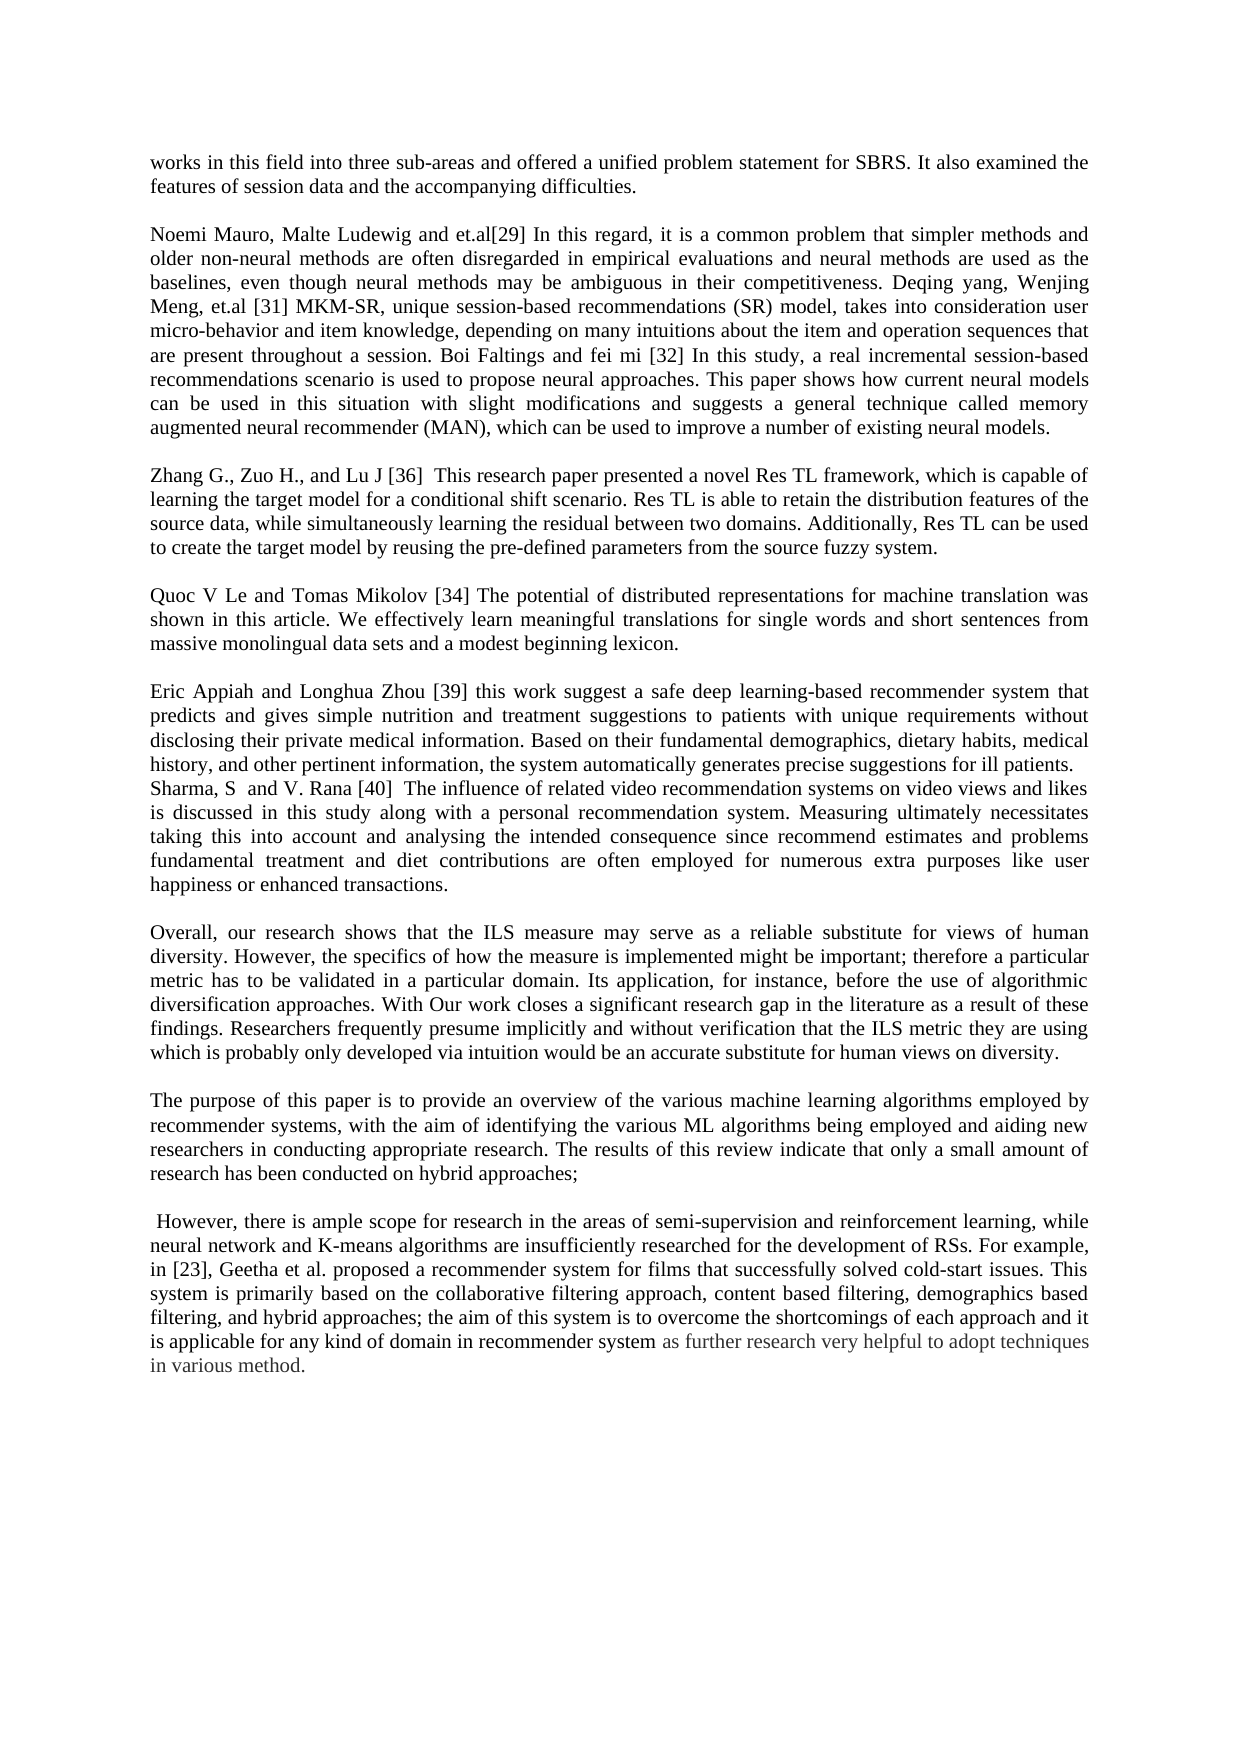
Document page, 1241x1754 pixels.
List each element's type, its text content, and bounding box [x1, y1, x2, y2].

text The purpose of this paper is to provide an overview of the various machine learning algorithms employed by recommender systems, with the aim of identifying the various ML algorithms being employed and aiding new researchers in conducting appropriate research. The results of this review indicate that only a small amount of research has been conducted on hybrid approaches; [150, 1088, 1090, 1185]
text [150, 150, 1090, 198]
text Overall, our research shows that the ILS measure may serve as a reliable substitute for views of human diversity. However, the specifics of how the measure is implemented might be important; therefore a particular metric has to be validated in a particular domain. Its application, for instance, before the use of algorithmic diversification approaches. With Our work closes a significant research gap in the literature as a result of these findings. Researchers frequently presume implicitly and without verification that the ILS metric they are using which is probably only developed via intuition would be an accurate substitute for human views on diversity. [150, 920, 1090, 1064]
text Eric Appiah and Longhua Zhou [39] this work suggest a safe deep learning-based recommender system that predicts and gives simple nutrition and treatment suggestions to patients with unique requirements without disclosing their private medical information. Based on their fundamental demographics, dietary habits, medical history, and other pertinent information, the system automatically generates precise suggestions for ill patients. [150, 679, 1090, 776]
text Sharma, S and V. Rana [40] The influence of related video recommendation systems on video views and likes is discussed in this study along with a personal recommendation system. Measuring ultimately necessitates taking this into account and analysing the intended consequence since recommend estimates and problems fundamental treatment and diet contributions are often employed for numerous extra purposes like user happiness or enhanced transactions. [150, 776, 1090, 896]
text However, there is ample scope for research in the areas of semi-supervision and reinforcement learning, while neural network and K-means algorithms are insufficiently researched for the development of RSs. For example, in [23], Geetha et al. proposed a recommender system for films that successfully solved cold-start issues. This system is primarily based on the collaborative filtering approach, content based filtering, demographics based filtering, and hybrid approaches; the aim of this system is to overcome the shortcomings of each approach and it is applicable for any kind of domain in recommender system as further research very helpful to adopt techniques in various method. [150, 1209, 1090, 1377]
text Zhang G., Zuo H., and Lu J [36] This research paper presented a novel Res TL framework, which is capable of learning the target model for a conditional shift scenario. Res TL is able to retain the distribution features of the source data, while simultaneously learning the residual between two domains. Additionally, Res TL can be used to create the target model by reusing the pre-defined parameters from the source fuzzy system. [150, 463, 1090, 559]
text Noemi Mauro, Malte Ludewig and et.al[29] In this regard, it is a common problem that simpler methods and older non-neural methods are often disregarded in empirical evaluations and neural methods are used as the baselines, even though neural methods may be ambiguous in their competitiveness. Deqing yang, Wenjing Meng, et.al [31] MKM-SR, unique session-based recommendations (SR) model, takes into consideration user micro-behavior and item knowledge, depending on many intuitions about the item and operation sequences that are present throughout a session. Boi Faltings and fei mi [32] In this study, a real incremental session-based recommendations scenario is used to propose neural approaches. This paper shows how current neural models can be used in this situation with slight modifications and suggests a general technique called memory augmented neural recommender (MAN), which can be used to improve a number of existing neural models. [150, 222, 1090, 439]
text Quoc V Le and Tomas Mikolov [34] The potential of distributed representations for machine translation was shown in this article. We effectively learn meaningful translations for single words and short sentences from massive monolingual data sets and a modest beginning lexicon. [150, 583, 1090, 655]
